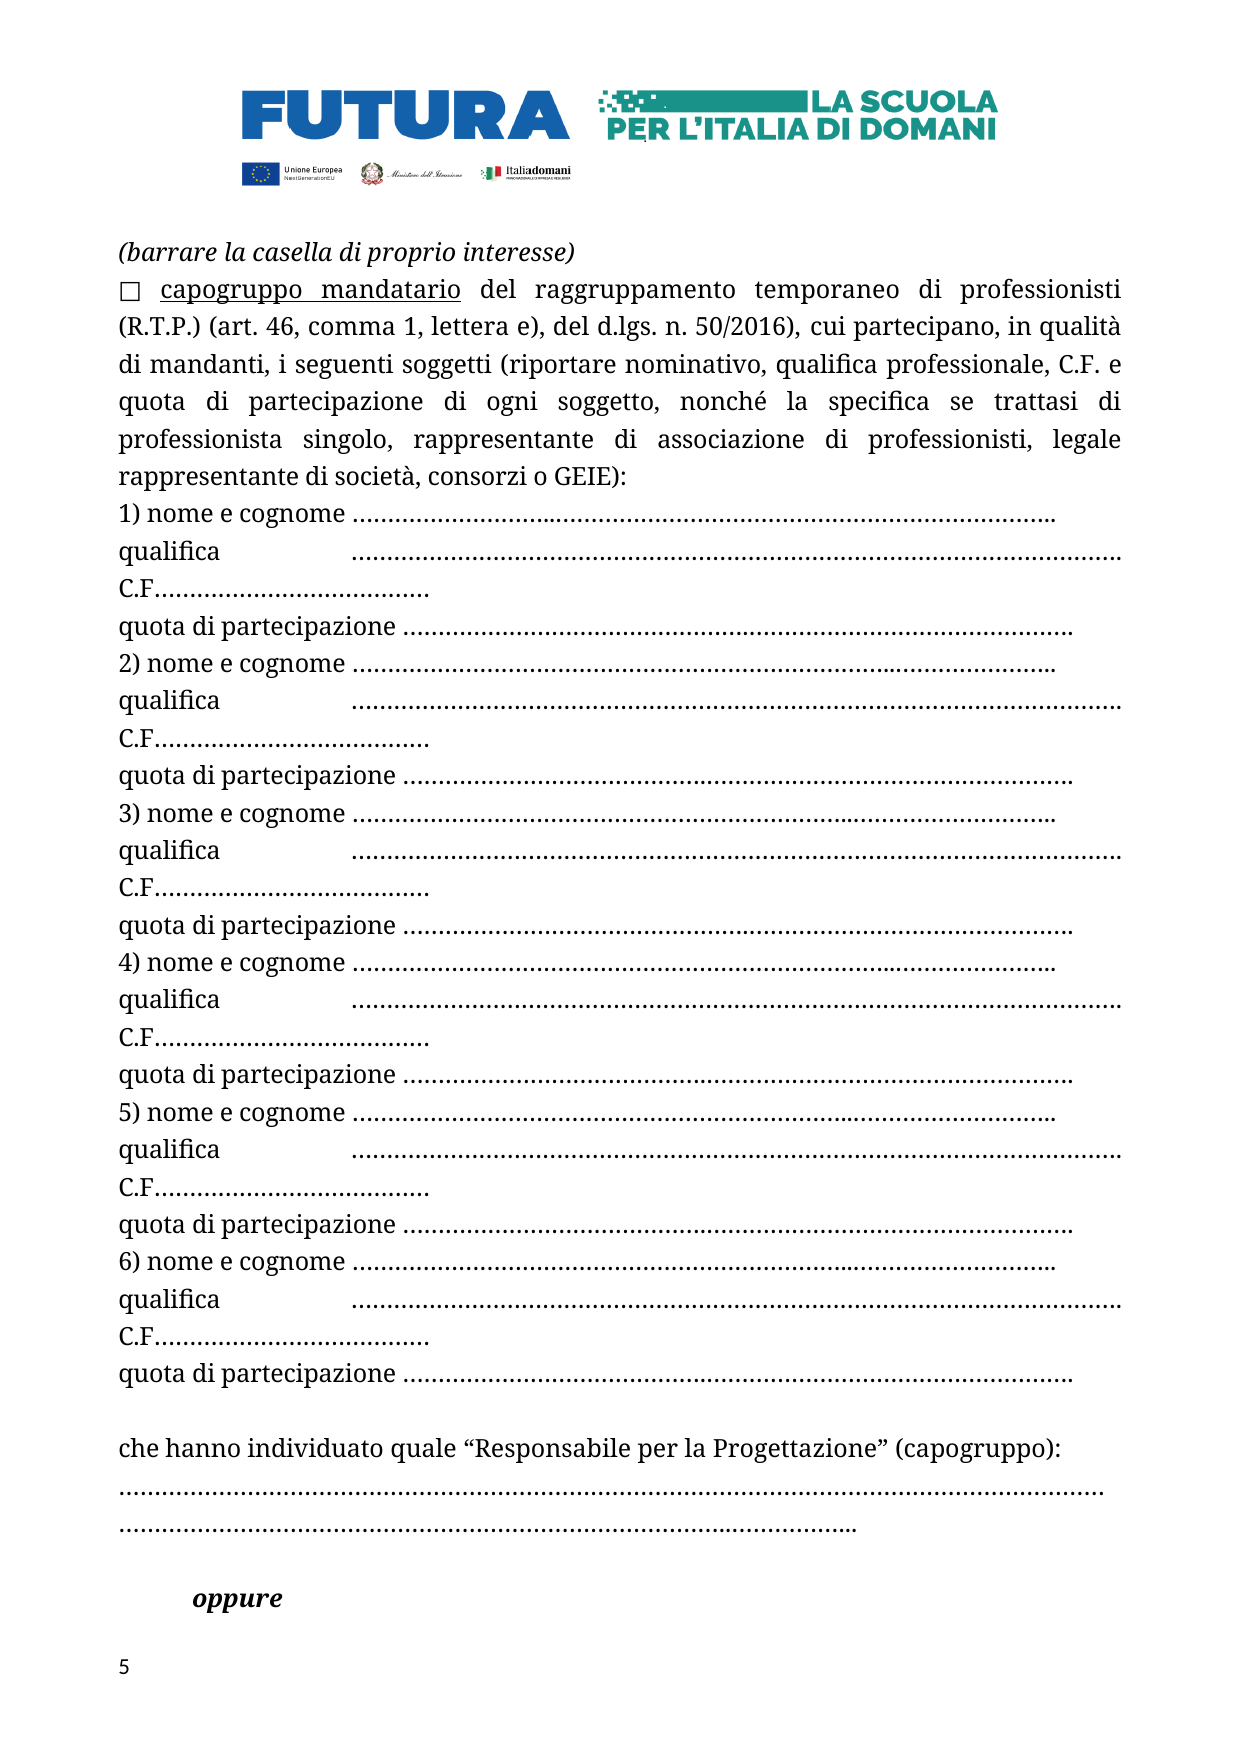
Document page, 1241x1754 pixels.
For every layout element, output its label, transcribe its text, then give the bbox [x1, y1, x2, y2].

text 6) nome e cognome ……………………………………………………………..……………………….. [118, 1244, 1122, 1278]
text qualifica ………………………………………………………………………………………………. C.F………………………………… [118, 982, 1122, 1054]
text 5) nome e cognome ……………………………………………………………..……………………….. [118, 1094, 1122, 1128]
text qualifica ………………………………………………………………………………………………. C.F………………………………… [118, 833, 1122, 904]
text quota di partecipazione ………………………………………….………………………………………. [118, 608, 1122, 642]
text qualifica ………………………………………………………………………………………………. C.F………………………………… [118, 683, 1122, 754]
text qualifica ………………………………………………………………………………………………. C.F………………………………… [118, 533, 1122, 605]
text qualifica ………………………………………………………………………………………………. C.F………………………………… [118, 1132, 1122, 1203]
text qualifica ………………………………………………………………………………………………. C.F………………………………… [118, 1281, 1122, 1353]
text □ capogruppo mandatario del raggruppamento temporaneo di professionisti (R.T.P.) (art. 46, comma 1, lettera e), del d.lgs. n. 50/2016), cui partecipano, in qualità di mandanti, i seguenti soggetti (riportare nominativo, qualifica professionale, C.F. e quota di partecipazione di ogni soggetto, nonché la specifica se trattasi di professionista singolo, rappresentante di associazione di professionisti, legale rappresentante di società, consorzi o GEIE): [118, 272, 1122, 493]
text 4) nome e cognome …………………………………………………………………..………………….. [118, 945, 1122, 979]
text 1) nome e cognome ………………………..…………………………………………………………….. [118, 496, 1122, 530]
text 2) nome e cognome …………………………………………………………………..………………….. [118, 646, 1122, 680]
text (barrare la casella di proprio interesse) [118, 234, 1122, 268]
text quota di partecipazione …………………………………….……………………………………………. [118, 1356, 1122, 1390]
text quota di partecipazione …………………………………….……………………………………………. [118, 1057, 1122, 1091]
text quota di partecipazione ………………………………………….………………………………………. [118, 907, 1122, 941]
text quota di partecipazione …………………………………….……………………………………………. [118, 1207, 1122, 1241]
text 3) nome e cognome ……………………………………………………………..……………………….. [118, 795, 1122, 829]
picture [230, 75, 1010, 197]
text oppure [118, 1581, 1122, 1614]
text che hanno individuato quale “Responsabile per la Progettazione” (capogruppo): [118, 1431, 1122, 1465]
text ……………………………………………………………………………………………………………………………………………………………………………………………………..……………... [118, 1468, 1122, 1540]
text quota di partecipazione …………………………………….……………………………………………. [118, 758, 1122, 792]
